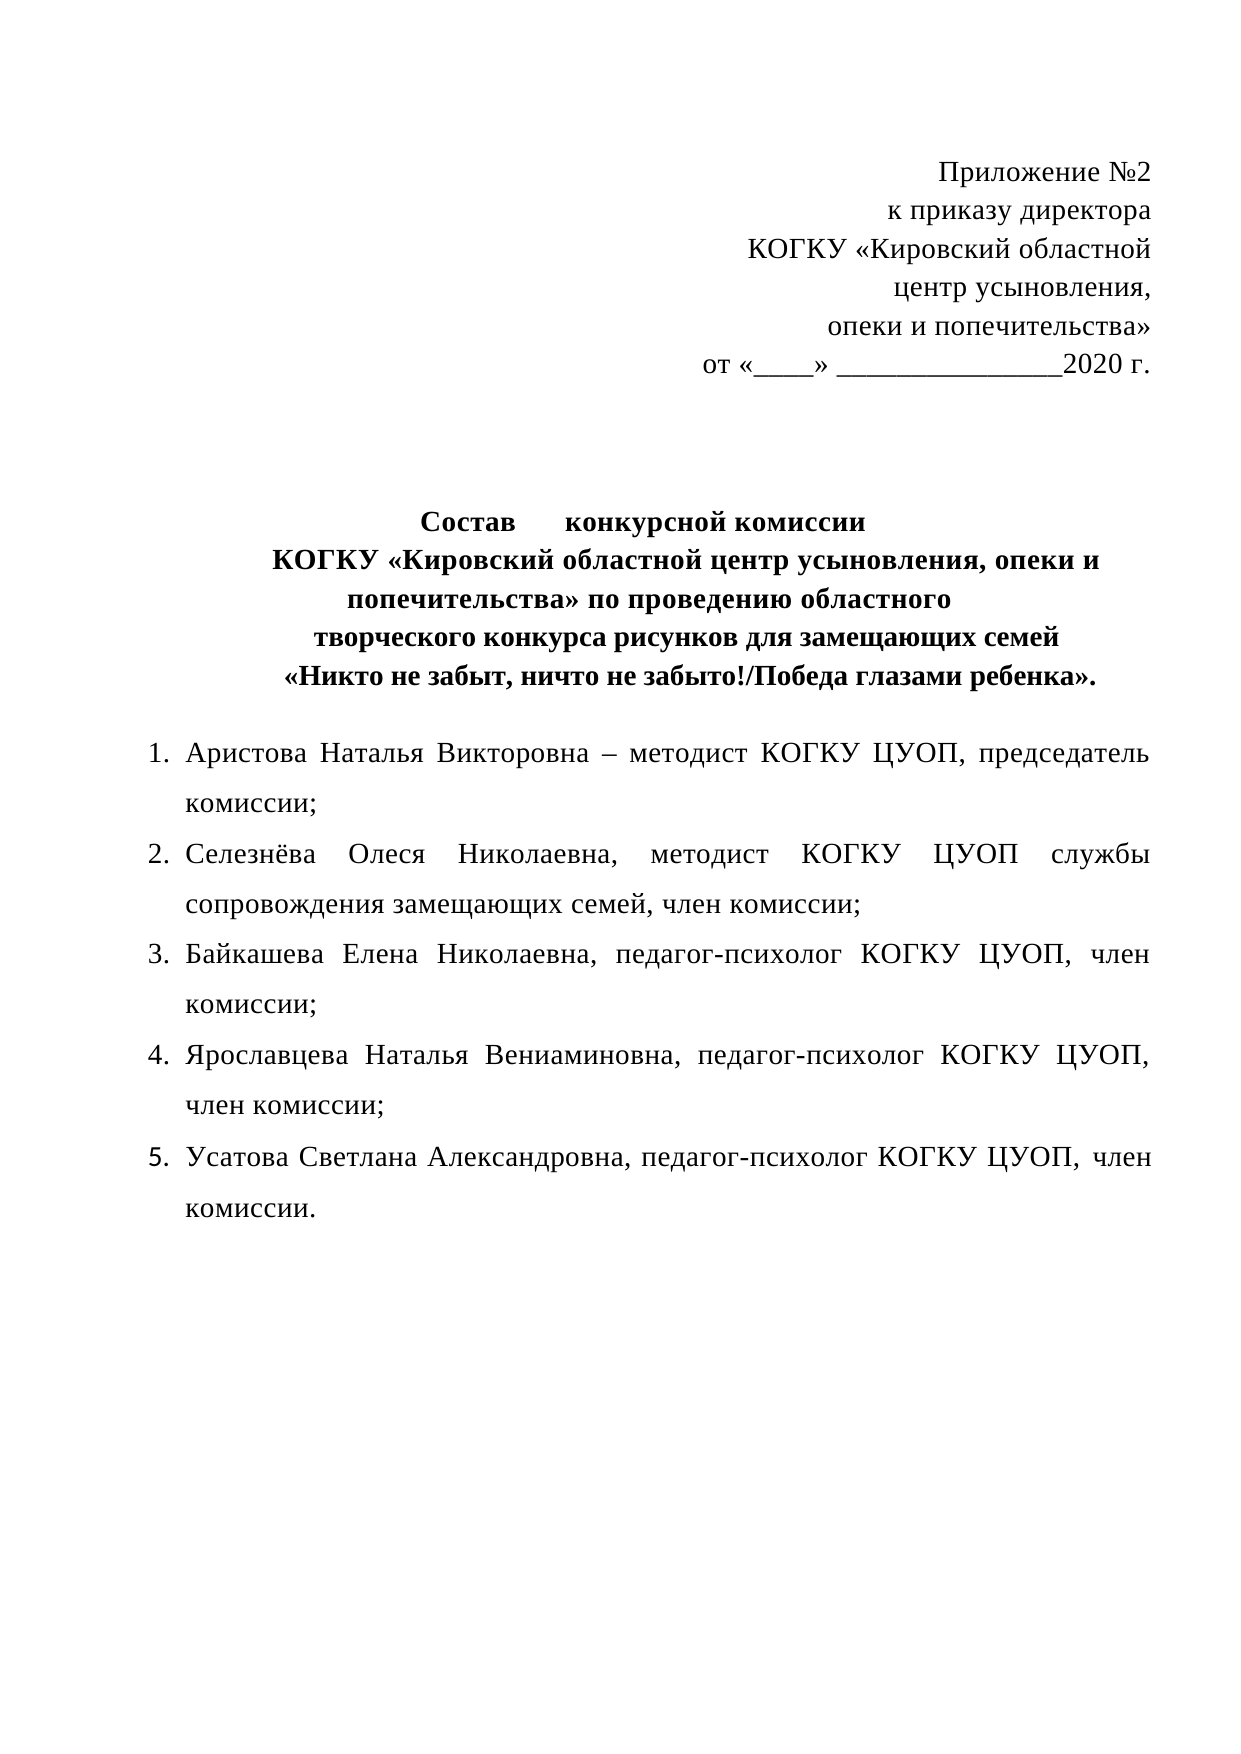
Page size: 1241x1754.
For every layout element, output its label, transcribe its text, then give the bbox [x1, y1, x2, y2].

list Аристова Наталья Викторовна – методист КОГКУ ЦУОП, председатель комиссии; [148, 735, 1152, 819]
text творческого конкурса рисунков для замещающих семей [148, 619, 1152, 653]
text Состав конкурсной комиссии [134, 504, 1152, 537]
text центр усыновления, [134, 269, 1152, 303]
text «Никто не забыт, ничто не забыто!/Победа глазами ребенка». [148, 658, 1152, 692]
text от «____» _______________2020 г. [134, 347, 1152, 380]
list Усатова Светлана Александровна, педагог-психолог КОГКУ ЦУОП, член комиссии. [148, 1138, 1152, 1223]
text опеки и попечительства» [134, 308, 1152, 342]
list Байкашева Елена Николаевна, педагог-психолог КОГКУ ЦУОП, член комиссии; [148, 936, 1152, 1020]
text КОГКУ «Кировский областной [134, 231, 1152, 264]
text к приказу директора [134, 192, 1152, 226]
text КОГКУ «Кировский областной центр усыновления, опеки и попечительства» по проведению областного [148, 542, 1152, 614]
list Селезнёва Олеся Николаевна, методист КОГКУ ЦУОП службы сопровождения замещающих семей, член комиссии; [148, 836, 1152, 919]
text Приложение №2 [134, 154, 1152, 187]
list Ярославцева Наталья Вениаминовна, педагог-психолог КОГКУ ЦУОП, член комиссии; [148, 1037, 1152, 1121]
